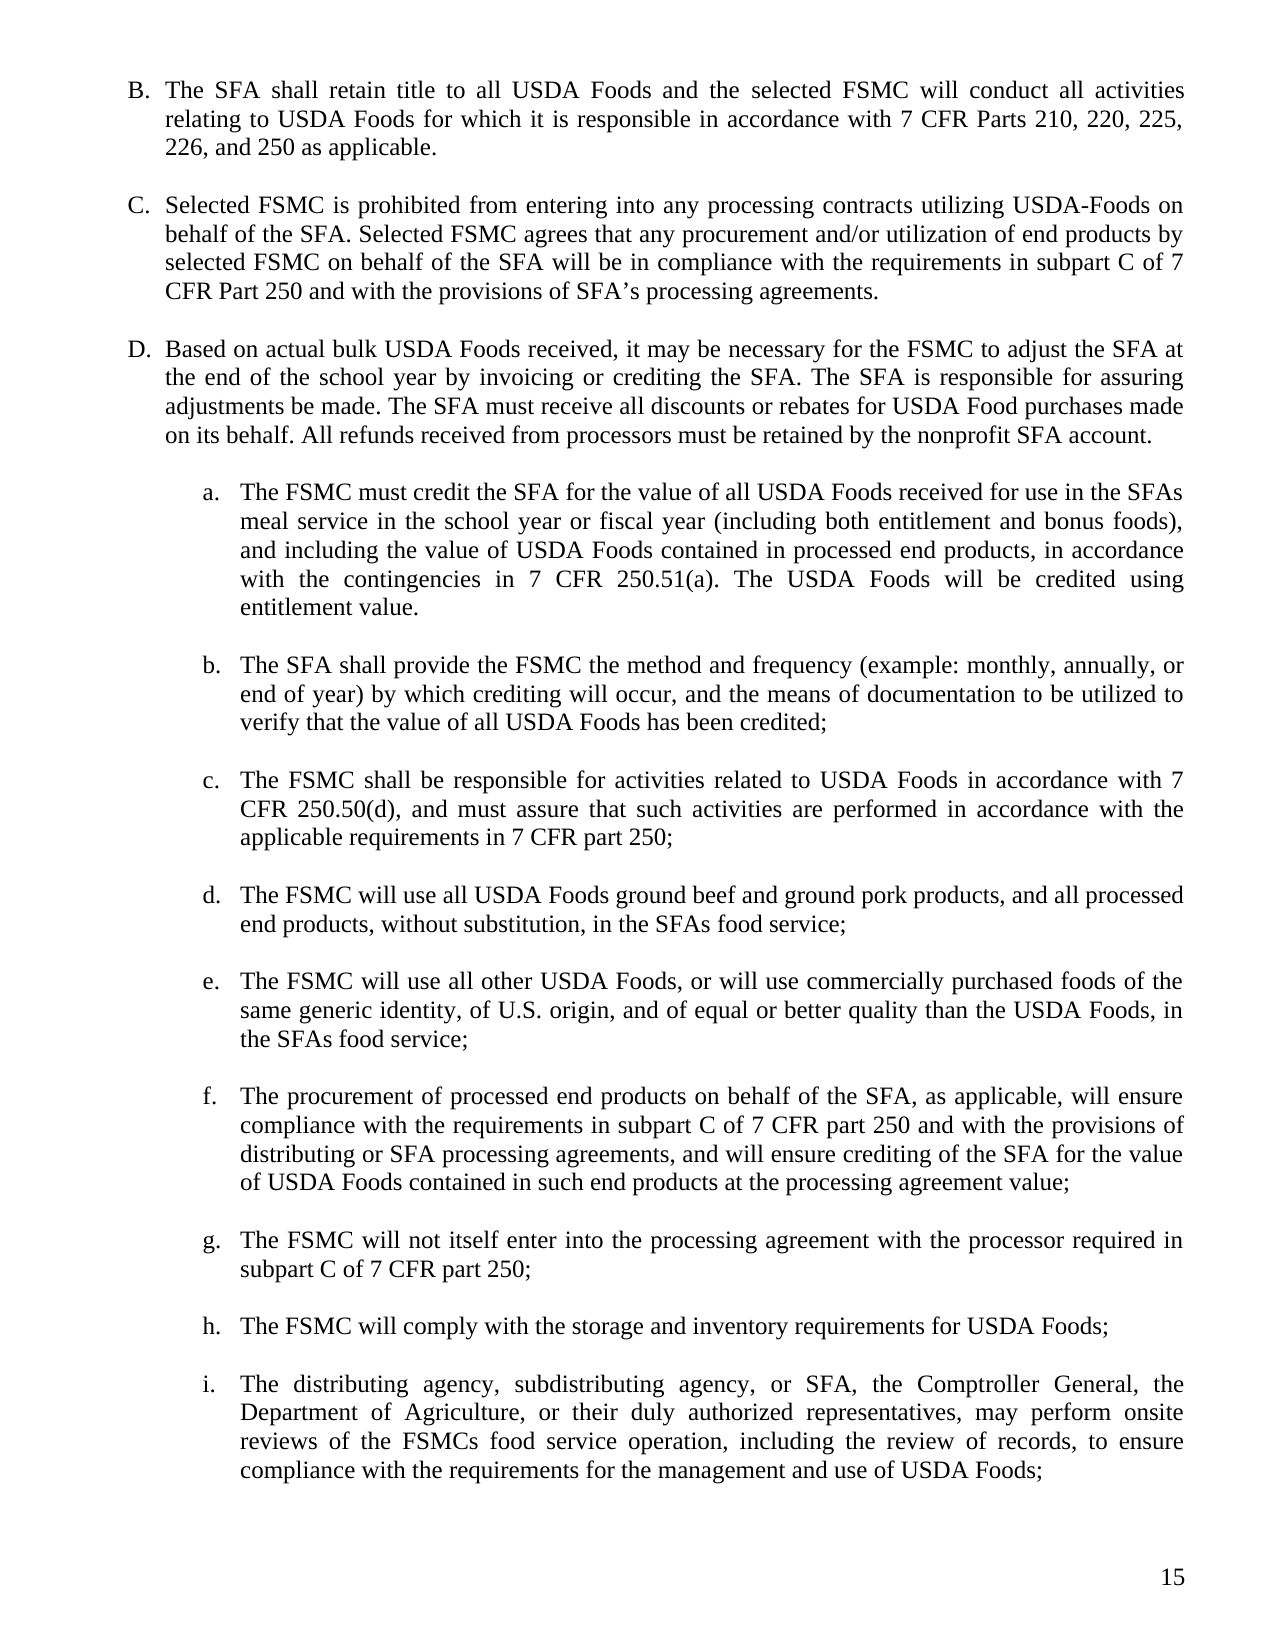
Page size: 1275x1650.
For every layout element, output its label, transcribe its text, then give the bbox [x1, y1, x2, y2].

list Based on actual bulk USDA Foods received, it may be necessary for the FSMC to adjust the SFA at the end of the school year by invoicing or crediting the SFA. The SFA is responsible for assuring adjustments be made. The SFA must receive all discounts or rebates for USDA Food purchases made on its behalf. All refunds received from processors must be retained by the nonprofit SFA account. [127, 334, 1185, 449]
list The FSMC will use all USDA Foods ground beef and ground pork products, and all processed end products, without substitution, in the SFAs food service; [202, 880, 1185, 937]
list The FSMC will comply with the storage and inventory requirements for USDA Foods; [202, 1311, 1185, 1340]
list The SFA shall provide the FSMC the method and frequency (example: monthly, annually, or end of year) by which crediting will occur, and the means of documentation to be utilized to verify that the value of all USDA Foods has been credited; [202, 650, 1185, 736]
list The SFA shall retain title to all USDA Foods and the selected FSMC will conduct all activities relating to USDA Foods for which it is responsible in accordance with 7 CFR Parts 210, 220, 225, 226, and 250 as applicable. [127, 75, 1185, 161]
list The FSMC shall be responsible for activities related to USDA Foods in accordance with 7 CFR 250.50(d), and must assure that such activities are performed in accordance with the applicable requirements in 7 CFR part 250; [202, 765, 1185, 851]
list The distributing agency, subdistributing agency, or SFA, the Comptroller General, the Department of Agriculture, or their duly authorized representatives, may perform onsite reviews of the FSMCs food service operation, including the review of records, to ensure compliance with the requirements for the management and use of USDA Foods; [202, 1369, 1185, 1484]
list Selected FSMC is prohibited from entering into any processing contracts utilizing USDA-Foods on behalf of the SFA. Selected FSMC agrees that any procurement and/or utilization of end products by selected FSMC on behalf of the SFA will be in compliance with the requirements in subpart C of 7 CFR Part 250 and with the provisions of SFA’s processing agreements. [127, 190, 1185, 305]
list The FSMC must credit the SFA for the value of all USDA Foods received for use in the SFAs meal service in the school year or fiscal year (including both entitlement and bonus foods), and including the value of USDA Foods contained in processed end products, in accordance with the contingencies in 7 CFR 250.51(a). The USDA Foods will be credited using entitlement value. [202, 477, 1185, 621]
list The FSMC will use all other USDA Foods, or will use commercially purchased foods of the same generic identity, of U.S. origin, and of equal or better quality than the USDA Foods, in the SFAs food service; [202, 966, 1185, 1052]
list The procurement of processed end products on behalf of the SFA, as applicable, will ensure compliance with the requirements in subpart C of 7 CFR part 250 and with the provisions of distributing or SFA processing agreements, and will ensure crediting of the SFA for the value of USDA Foods contained in such end products at the processing agreement value; [202, 1081, 1185, 1196]
list The FSMC will not itself enter into the processing agreement with the processor required in subpart C of 7 CFR part 250; [202, 1225, 1185, 1282]
